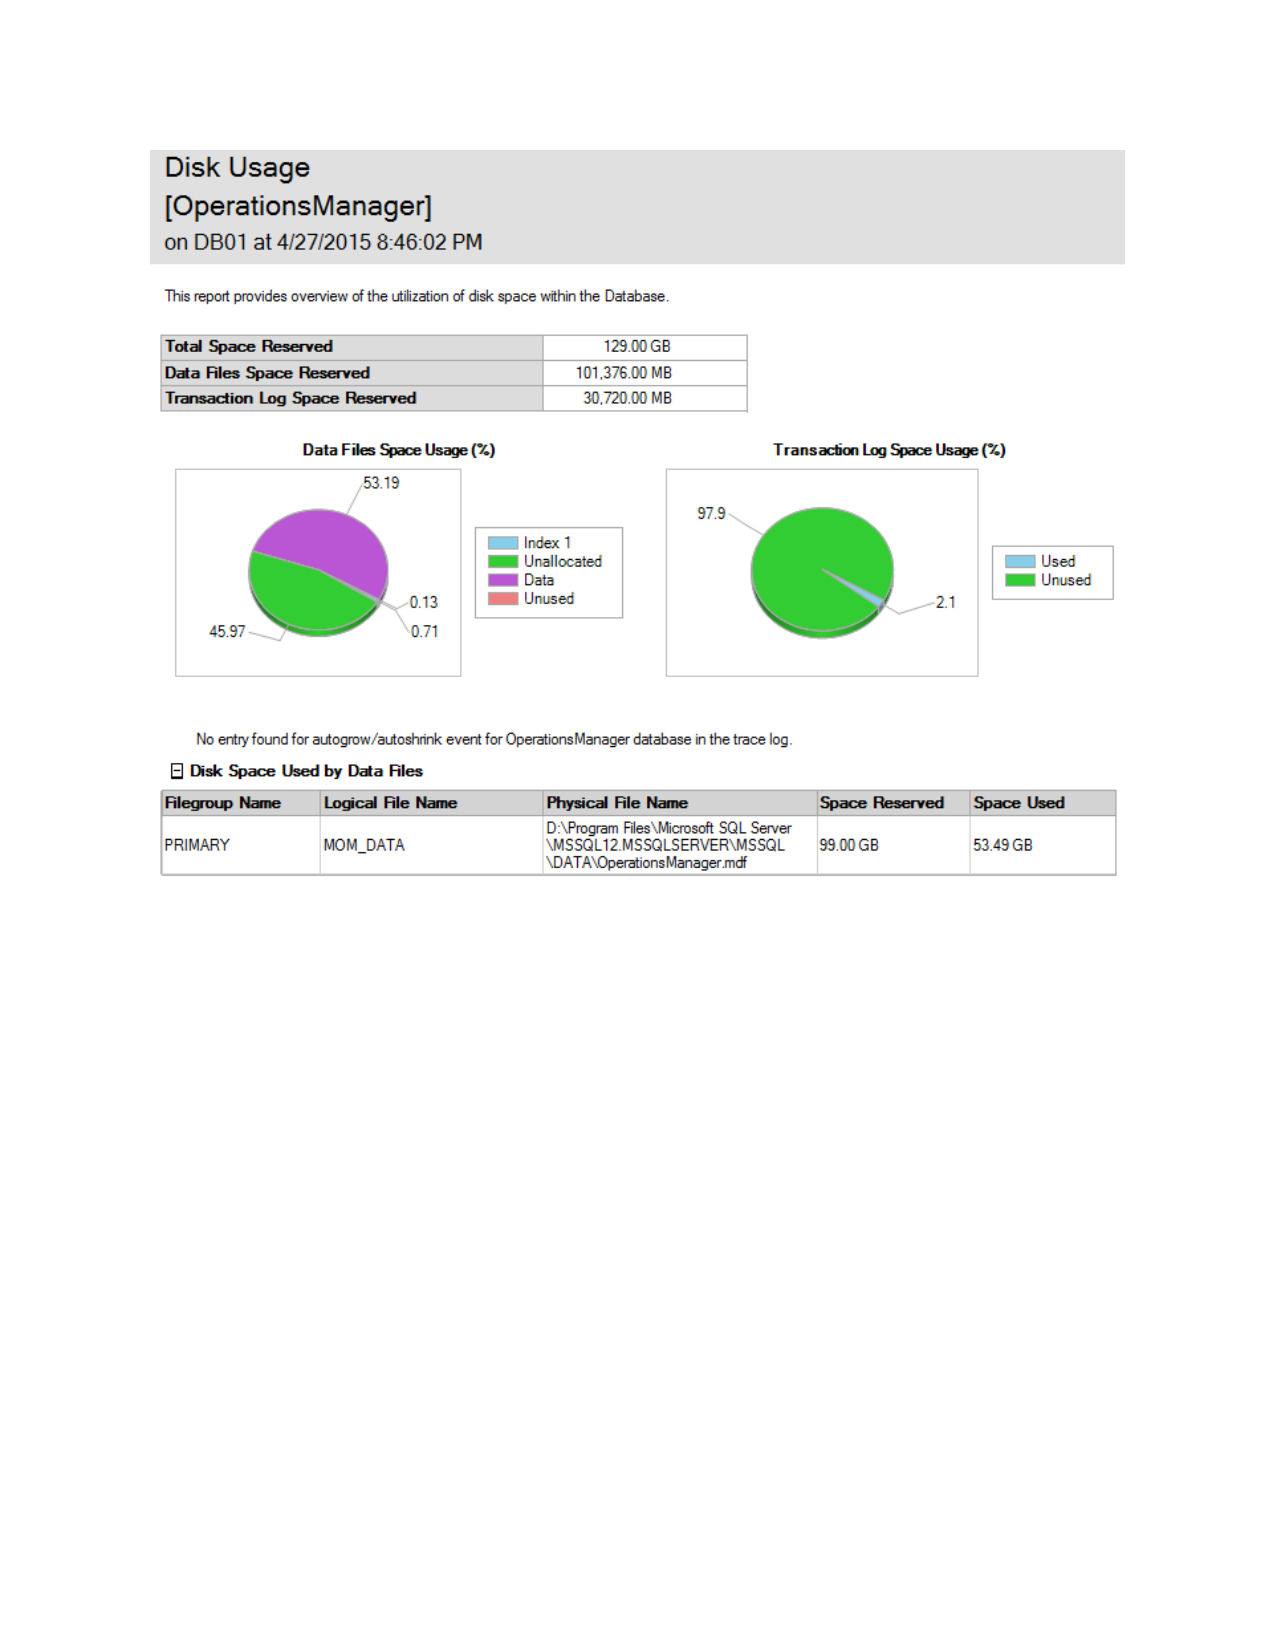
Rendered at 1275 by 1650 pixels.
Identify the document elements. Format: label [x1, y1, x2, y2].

picture [150, 150, 1125, 892]
